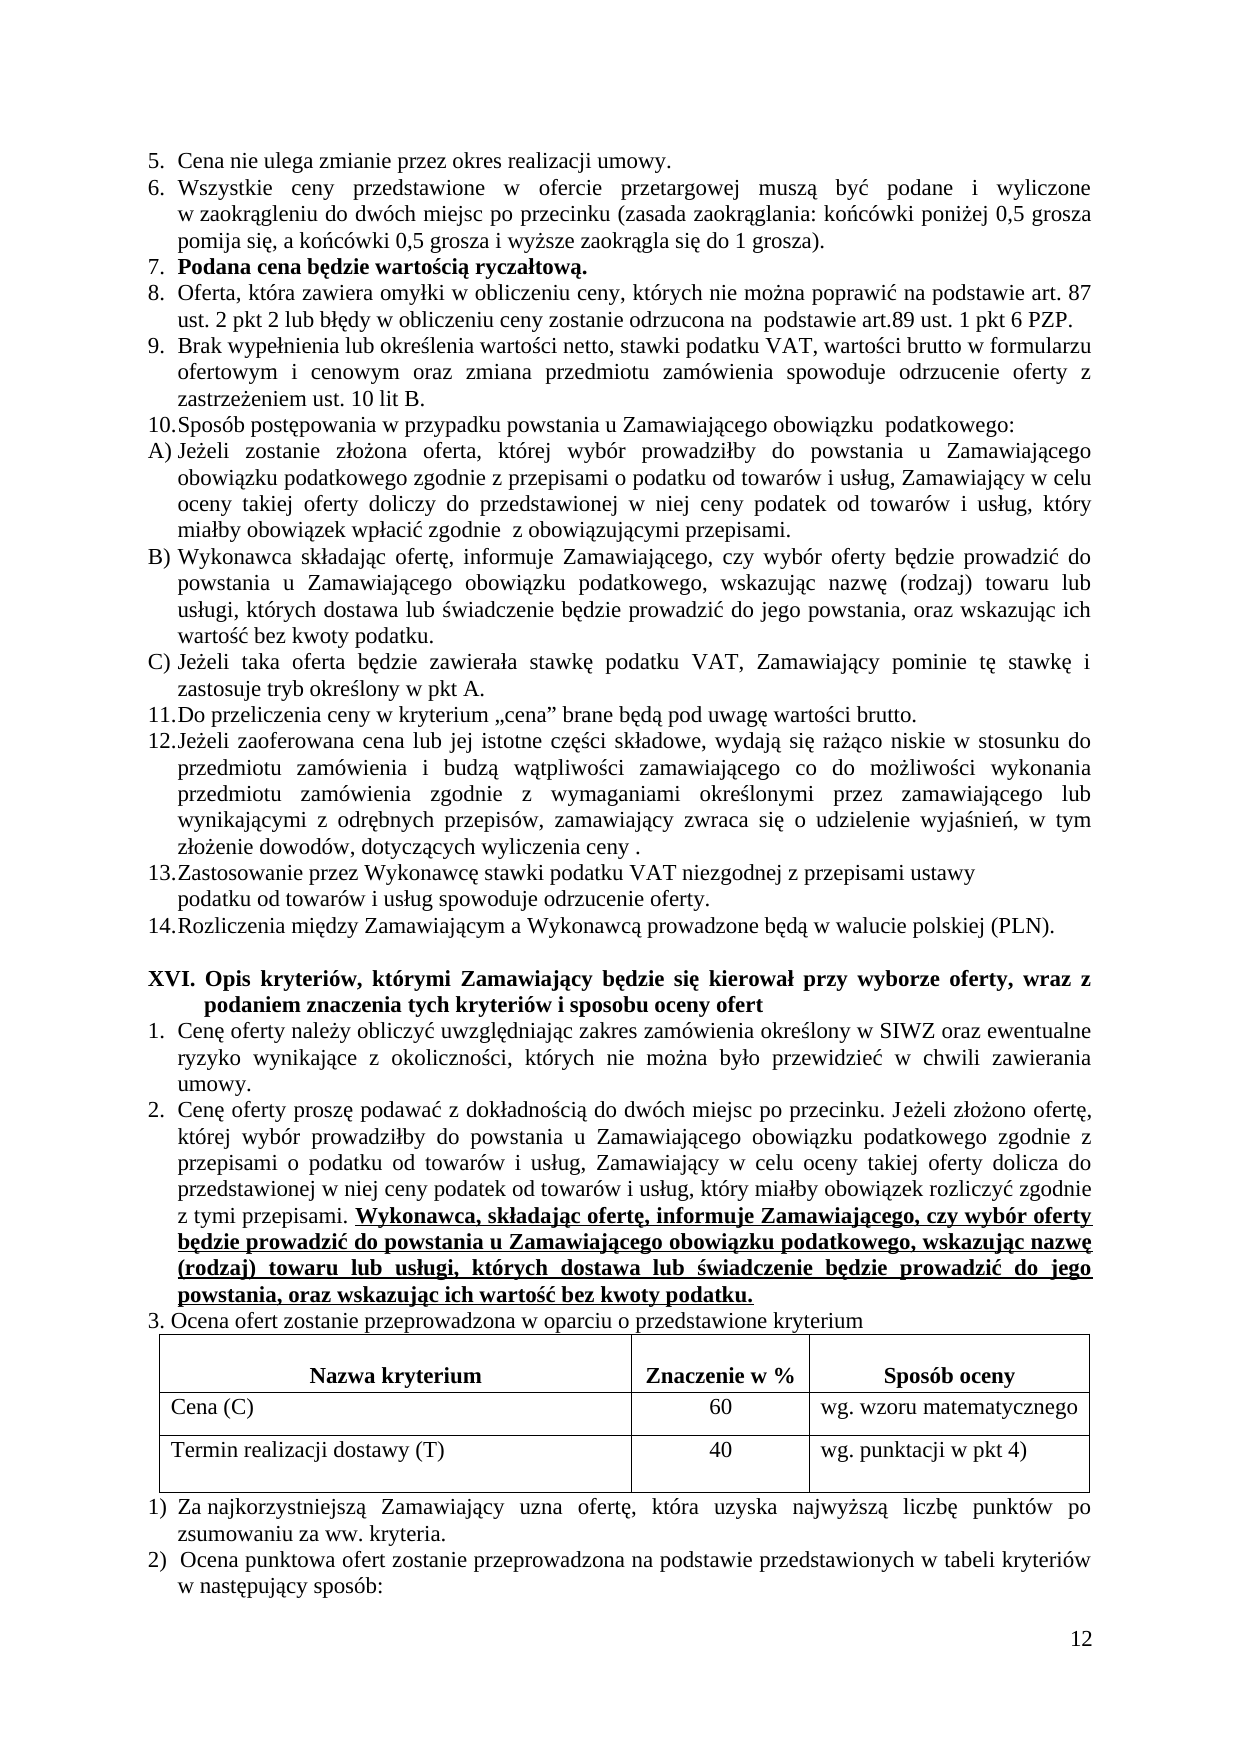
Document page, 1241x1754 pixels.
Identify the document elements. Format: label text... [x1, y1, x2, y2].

list Wykonawca składając ofertę, informuje Zamawiającego, czy wybór oferty będzie prowadzić do powstania u Zamawiającego obowiązku podatkowego, wskazując nazwę (rodzaj) towaru lub usługi, których dostawa lub świadczenie będzie prowadzić do jego powstania, oraz wskazując ich wartość bez kwoty podatku. [148, 543, 1093, 648]
list Wszystkie ceny przedstawione w ofercie przetargowej muszą być podane i wyliczone w zaokrągleniu do dwóch miejsc po przecinku (zasada zaokrąglania: końcówki poniżej 0,5 grosza pomija się, a końcówki 0,5 grosza i wyższe zaokrągla się do 1 grosza). [148, 174, 1093, 253]
text XVI. Opis kryteriów, którymi Zamawiający będzie się kierował przy wyborze oferty, wraz z podaniem znaczenia tych kryteriów i sposobu oceny ofert [148, 964, 1093, 1017]
table_cell 60 [632, 1393, 809, 1435]
list Jeżeli zaoferowana cena lub jej istotne części składowe, wydają się rażąco niskie w stosunku do przedmiotu zamówienia i budzą wątpliwości zamawiającego co do możliwości wykonania przedmiotu zamówienia zgodnie z wymaganiami określonymi przez zamawiającego lub wynikającymi z odrębnych przepisów, zamawiający zwraca się o udzielenie wyjaśnień, w tym złożenie dowodów, dotyczących wyliczenia ceny . [148, 727, 1093, 859]
list Jeżeli taka oferta będzie zawierała stawkę podatku VAT, Zamawiający pominie tę stawkę i zastosuje tryb określony w pkt A. [148, 648, 1093, 701]
text podatku od towarów i usług spowoduje odrzucenie oferty. [177, 886, 1093, 912]
list Cenę oferty należy obliczyć uwzględniając zakres zamówienia określony w SIWZ oraz ewentualne ryzyko wynikające z okoliczności, których nie można było przewidzieć w chwili zawierania umowy. [148, 1017, 1093, 1096]
list Cena nie ulega zmianie przez okres realizacji umowy. [148, 148, 1093, 174]
list Sposób postępowania w przypadku powstania u Zamawiającego obowiązku podatkowego: [148, 411, 1093, 437]
list Podana cena będzie wartością ryczałtową. [148, 253, 1093, 279]
table_cell 40 [632, 1436, 809, 1492]
list Oferta, która zawiera omyłki w obliczeniu ceny, których nie można poprawić na podstawie art. 87 ust. 2 pkt 2 lub błędy w obliczeniu ceny zostanie odrzucona na podstawie art.89 ust. 1 pkt 6 PZP. [148, 279, 1093, 332]
table_cell wg. wzoru matematycznego [810, 1393, 1089, 1435]
text 3. Ocena ofert zostanie przeprowadzona w oparciu o przedstawione kryterium [148, 1307, 1093, 1333]
text 2) Ocena punktowa ofert zostanie przeprowadzona na podstawie przedstawionych w tabeli kryteriów w następujący sposób: [148, 1546, 1093, 1599]
table_header Znaczenie w % [632, 1335, 809, 1392]
table_header Sposób oceny [810, 1335, 1089, 1392]
table_cell Cena (C) [160, 1393, 631, 1435]
list Zastosowanie przez Wykonawcę stawki podatku VAT niezgodnej z przepisami ustawy [148, 859, 1093, 886]
list Cenę oferty proszę podawać z dokładnością do dwóch miejsc po przecinku. Jeżeli złożono ofertę, której wybór prowadziłby do powstania u Zamawiającego obowiązku podatkowego zgodnie z przepisami o podatku od towarów i usług, Zamawiający w celu oceny takiej oferty dolicza do przedstawionej w niej ceny podatek od towarów i usług, który miałby obowiązek rozliczyć zgodnie z tymi przepisami. Wykonawca, składając ofertę, informuje Zamawiającego, czy wybór oferty będzie prowadzić do powstania u Zamawiającego obowiązku podatkowego, wskazując nazwę (rodzaj) towaru lub usługi, których dostawa lub świadczenie będzie prowadzić do jego powstania, oraz wskazując ich wartość bez kwoty podatku. [148, 1096, 1093, 1307]
list Rozliczenia między Zamawiającym a Wykonawcą prowadzone będą w walucie polskiej (PLN). [148, 912, 1093, 938]
text 1) Za najkorzystniejszą Zamawiający uzna ofertę, która uzyska najwyższą liczbę punktów po zsumowaniu za ww. kryteria. [148, 1493, 1093, 1546]
list Jeżeli zostanie złożona oferta, której wybór prowadziłby do powstania u Zamawiającego obowiązku podatkowego zgodnie z przepisami o podatku od towarów i usług, Zamawiający w celu oceny takiej oferty doliczy do przedstawionej w niej ceny podatek od towarów i usług, który miałby obowiązek wpłacić zgodnie z obowiązującymi przepisami. [148, 437, 1093, 543]
list Brak wypełnienia lub określenia wartości netto, stawki podatku VAT, wartości brutto w formularzu ofertowym i cenowym oraz zmiana przedmiotu zamówienia spowoduje odrzucenie oferty z zastrzeżeniem ust. 10 lit B. [148, 332, 1093, 411]
list Do przeliczenia ceny w kryterium „cena” brane będą pod uwagę wartości brutto. [148, 701, 1093, 727]
table_cell Termin realizacji dostawy (T) [160, 1436, 631, 1492]
table_header Nazwa kryterium [160, 1335, 631, 1392]
table_cell wg. punktacji w pkt 4) [810, 1436, 1089, 1492]
